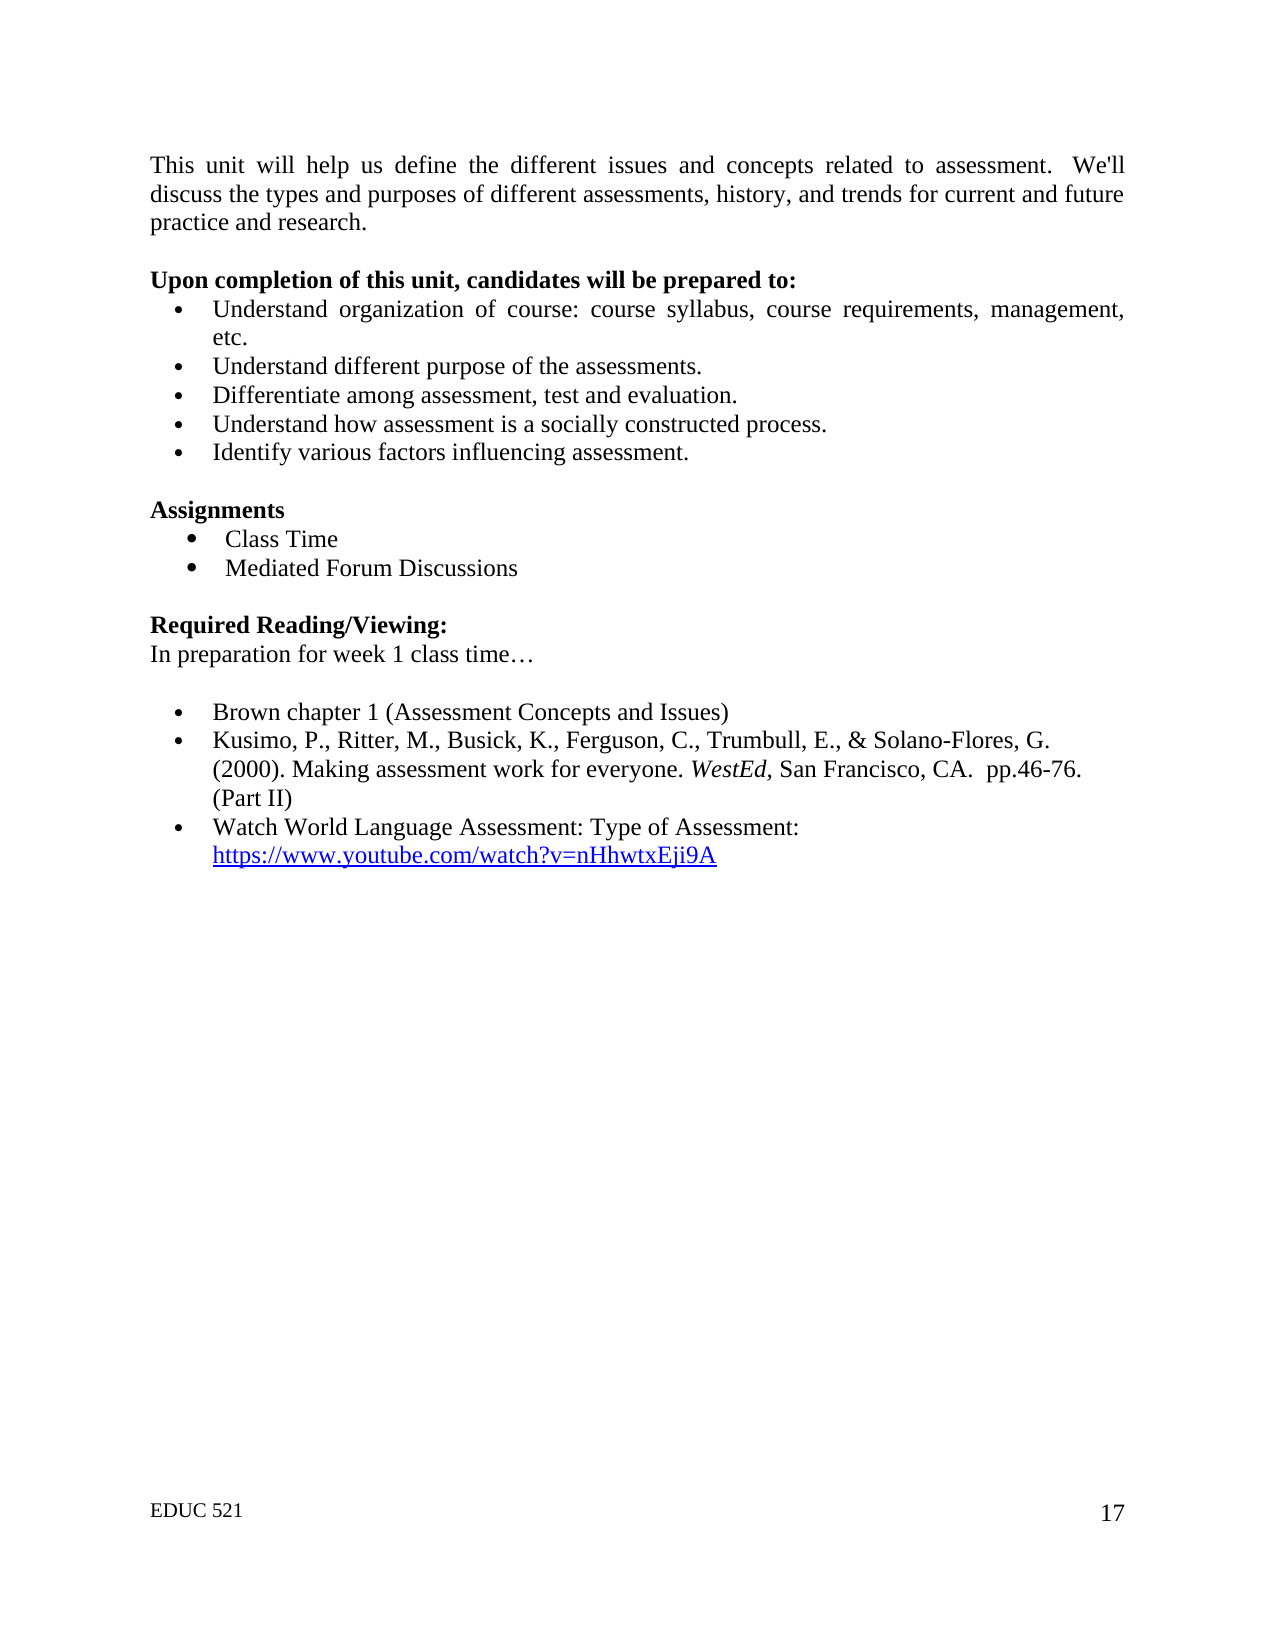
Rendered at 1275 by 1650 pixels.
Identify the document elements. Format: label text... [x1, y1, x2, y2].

text Required Reading/Viewing: [150, 610, 1125, 639]
list Differentiate among assessment, test and evaluation. [175, 380, 1125, 409]
list Understand how assessment is a socially constructed process. [175, 409, 1125, 437]
text Assignments [150, 495, 1125, 524]
list Brown chapter 1 (Assessment Concepts and Issues) [175, 697, 1125, 725]
text Upon completion of this unit, candidates will be prepared to: [150, 265, 1125, 294]
text This unit will help us define the different issues and concepts related to assessment. We'll discuss the types and purposes of different assessments, history, and trends for current and future practice and research. [150, 150, 1125, 236]
list Identify various factors influencing assessment. [175, 437, 1125, 466]
list Watch World Language Assessment: Type of Assessment: https://www.youtube.com/watch?v=nHhwtxEji9A [175, 812, 1125, 869]
list Kusimo, P., Ritter, M., Busick, K., Ferguson, C., Trumbull, E., & Solano-Flores, G. (2000). Making assessment work for everyone. WestEd, San Francisco, CA. pp.46-76. (Part II) [175, 725, 1125, 812]
text In preparation for week 1 class time… [150, 639, 1125, 668]
list Understand organization of course: course syllabus, course requirements, management, etc. [175, 294, 1125, 351]
list Class Time [187, 524, 1125, 553]
list Mediated Forum Discussions [187, 553, 1125, 582]
list Understand different purpose of the assessments. [175, 351, 1125, 380]
